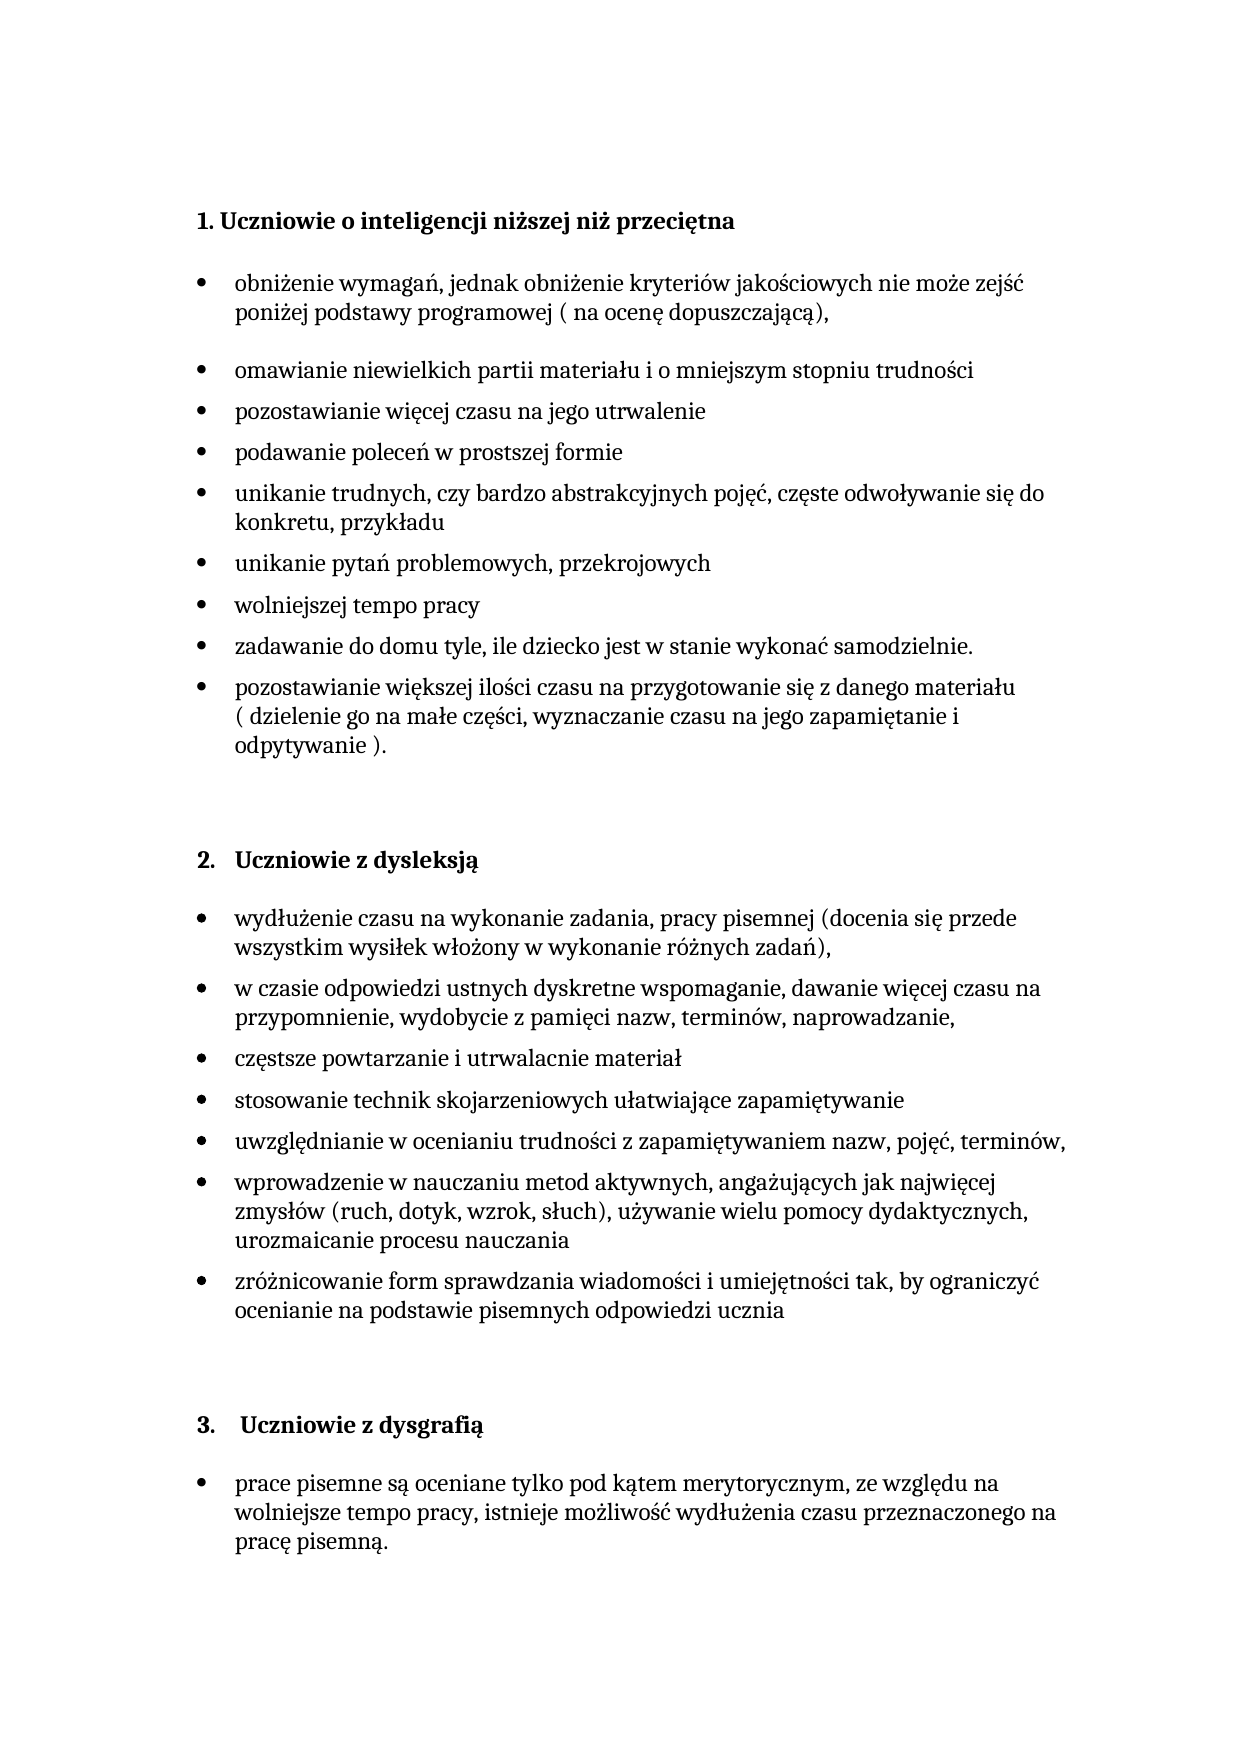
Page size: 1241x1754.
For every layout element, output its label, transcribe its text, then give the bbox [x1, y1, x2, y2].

list prace pisemne są oceniane tylko pod kątem merytorycznym, ze względu na wolniejsze tempo pracy, istnieje możliwość́ wydłużenia czasu przeznaczonego na pracę pisemną. [197, 1469, 1090, 1556]
list podawanie poleceń w prostszej formie [197, 438, 1090, 467]
list częstsze powtarzanie i utrwalacnie materiał [197, 1044, 1090, 1073]
list Uczniowie z dysgrafią [197, 1411, 1090, 1440]
list pozostawianie więcej czasu na jego utrwalenie [197, 397, 1090, 426]
list Uczniowie z dysleksją [197, 846, 1090, 875]
list w czasie odpowiedzi ustnych dyskretne wspomaganie, dawanie więcej czasu na przypomnienie, wydobycie z pamięci nazw, terminów, naprowadzanie, [197, 974, 1090, 1032]
list pozostawianie większej ilości czasu na przygotowanie się z danego materiału ( dzielenie go na małe części, wyznaczanie czasu na jego zapamiętanie i odpytywanie ). [197, 673, 1090, 759]
list wydłużenie czasu na wykonanie zadania, pracy pisemnej (docenia się przede wszystkim wysiłek włożony w wykonanie różnych zadań), [197, 904, 1090, 962]
list wprowadzenie w nauczaniu metod aktywnych, angażujących jak najwięcej zmysłów (ruch, dotyk, wzrok, słuch), używanie wielu pomocy dydaktycznych, urozmaicanie procesu nauczania [197, 1168, 1090, 1254]
list obniżenie wymagań, jednak obniżenie kryteriów jakościowych nie może zejść poniżej podstawy programowej ( na ocenę dopuszczającą), [197, 269, 1090, 326]
list unikanie trudnych, czy bardzo abstrakcyjnych pojęć, częste odwoływanie się do konkretu, przykładu [197, 479, 1090, 537]
list zadawanie do domu tyle, ile dziecko jest w stanie wykonać samodzielnie. [197, 632, 1090, 661]
list wolniejszej tempo pracy [197, 591, 1090, 619]
text 1. Uczniowie o inteligencji niższej niż przeciętna [150, 207, 1090, 236]
list uwzględnianie w ocenianiu trudności z zapamiętywaniem nazw, pojęć, terminów, [197, 1127, 1090, 1156]
list unikanie pytań problemowych, przekrojowych [197, 549, 1090, 578]
list zróżnicowanie form sprawdzania wiadomości i umiejętności tak, by ograniczyć ocenianie na podstawie pisemnych odpowiedzi ucznia [197, 1267, 1090, 1324]
list omawianie niewielkich partii materiału i o mniejszym stopniu trudności [197, 356, 1090, 384]
list stosowanie technik skojarzeniowych ułatwiające zapamiętywanie [197, 1086, 1090, 1114]
